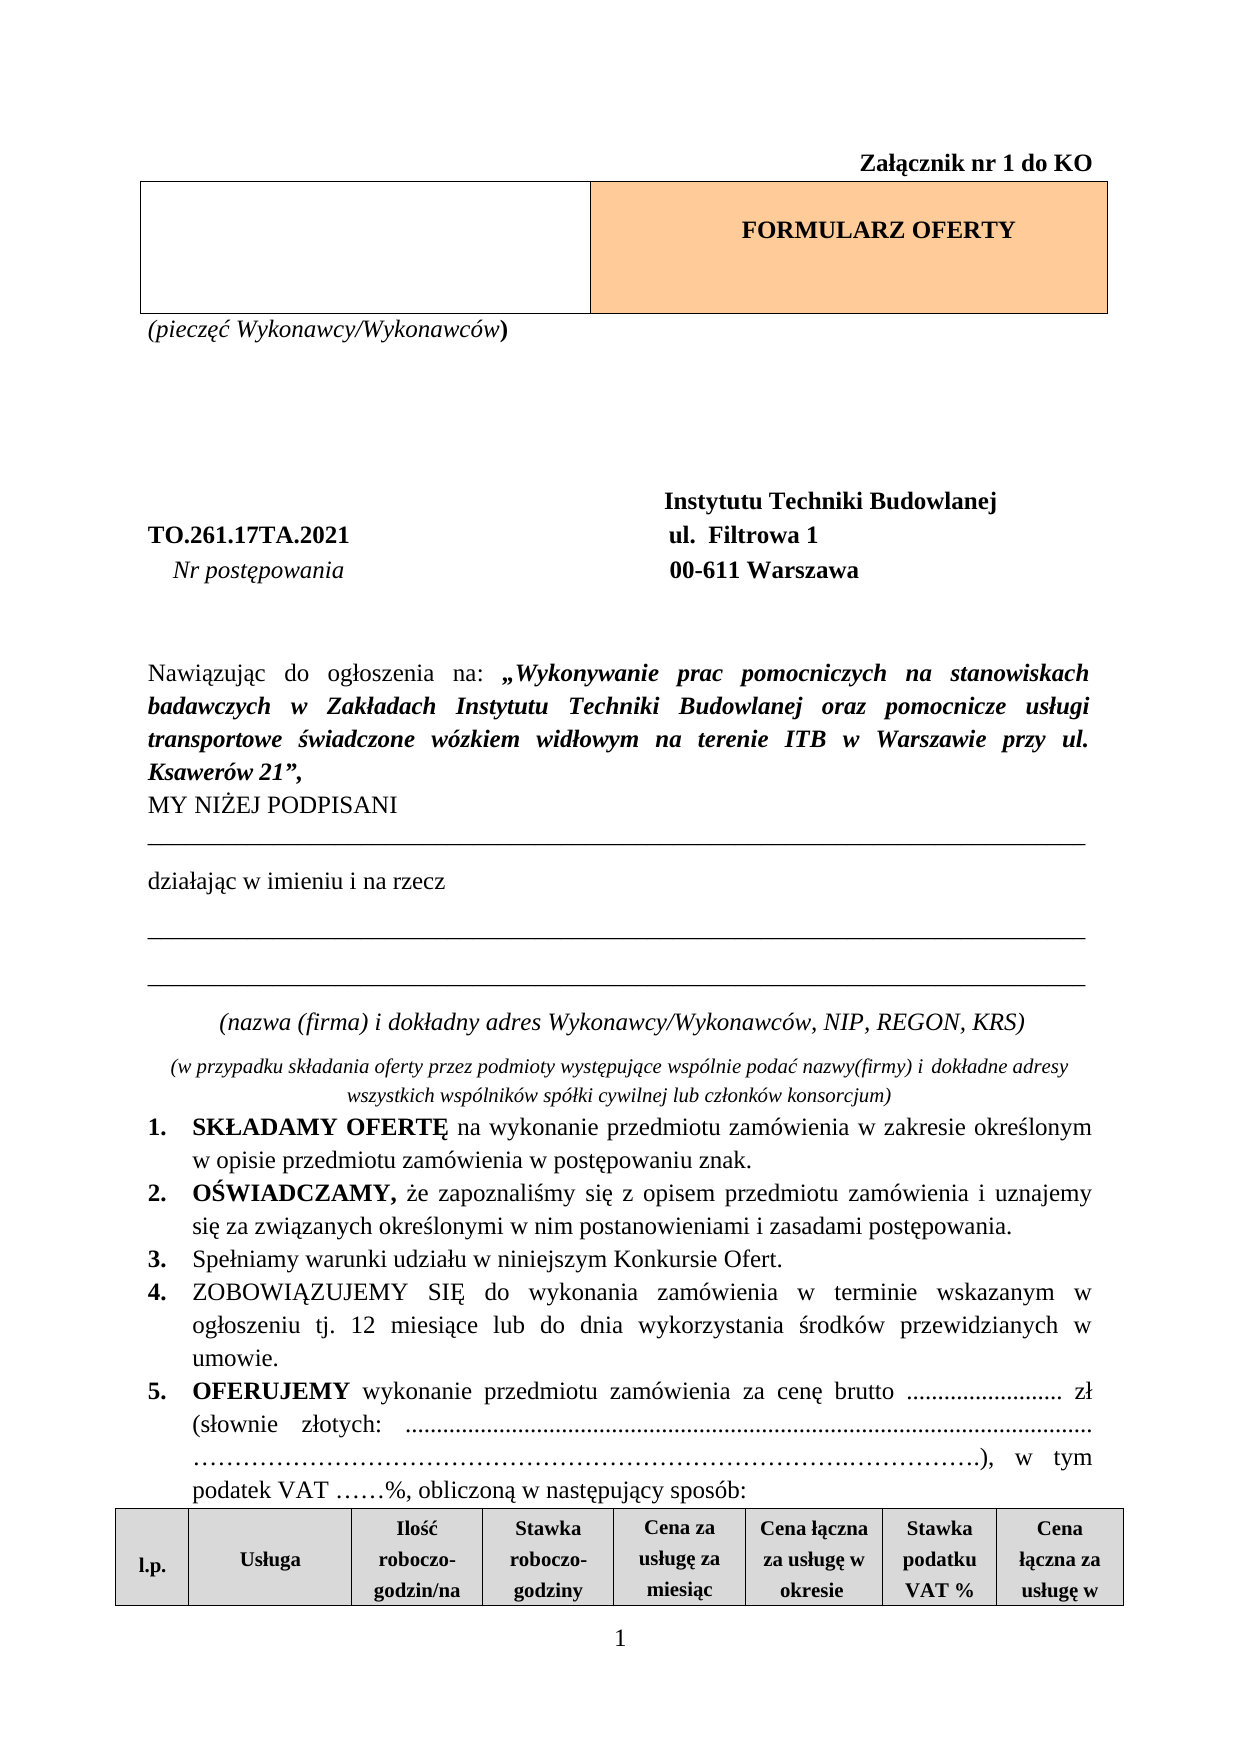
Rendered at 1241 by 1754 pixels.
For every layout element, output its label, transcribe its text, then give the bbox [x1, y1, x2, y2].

text Nr postępowania 00-611 Warszawa [148, 555, 1152, 584]
text działając w imieniu i na rzecz [148, 866, 1093, 895]
list Spełniamy warunki udziału w niniejszym Konkursie Ofert. [148, 1244, 1092, 1273]
text ___________________________________________________________________________ [148, 819, 1093, 848]
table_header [483, 1509, 613, 1605]
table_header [614, 1509, 745, 1605]
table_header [746, 1509, 882, 1605]
table_header FORMULARZ OFERTY [591, 182, 1107, 313]
text Instytutu Techniki Budowlanej [590, 486, 1152, 515]
text (pieczęć Wykonawcy/Wykonawców) [148, 314, 1152, 342]
text Załącznik nr 1 do KO [148, 148, 1092, 176]
text (nazwa (firma) i dokładny adres Wykonawcy/Wykonawców, NIP, REGON, KRS) [148, 1007, 1093, 1036]
table_header Usługa [189, 1509, 351, 1605]
text MY NIŻEJ PODPISANI [148, 791, 1093, 819]
table_header l.p. [116, 1509, 188, 1605]
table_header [997, 1509, 1123, 1605]
list SKŁADAMY OFERTĘ na wykonanie przedmiotu zamówienia w zakresie określonym w opisie przedmiotu zamówienia w postępowaniu znak. [148, 1112, 1092, 1174]
text (w przypadku składania oferty przez podmioty występujące wspólnie podać nazwy(firmy) i dokładne adresy wszystkich wspólników spółki cywilnej lub członków konsorcjum) [148, 1054, 1093, 1107]
text ___________________________________________________________________________ [148, 960, 1093, 989]
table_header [883, 1509, 996, 1605]
table_header [141, 182, 590, 313]
list OŚWIADCZAMY, że zapoznaliśmy się z opisem przedmiotu zamówienia i uznajemy się za związanych określonymi w nim postanowieniami i zasadami postępowania. [148, 1178, 1092, 1240]
text ___________________________________________________________________________ [148, 913, 1093, 942]
list OFERUJEMY wykonanie przedmiotu zamówienia za cenę brutto ......................... zł (słownie złotych: .............................................................................................................. …………………………………………………………………….…………….), w tym podatek VAT ……%, obliczoną w następujący sposób: [148, 1376, 1092, 1504]
text TO.261.17TA.2021 ul. Filtrowa 1 [148, 521, 1152, 549]
text Nawiązując do ogłoszenia na: „Wykonywanie prac pomocniczych na stanowiskach badawczych w Zakładach Instytutu Techniki Budowlanej oraz pomocnicze usługi transportowe świadczone wózkiem widłowym na terenie ITB w Warszawie przy ul. Ksawerów 21”, [148, 658, 1092, 786]
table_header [352, 1509, 482, 1605]
list ZOBOWIĄZUJEMY SIĘ do wykonania zamówienia w terminie wskazanym w ogłoszeniu tj. 12 miesiące lub do dnia wykorzystania środków przewidzianych w umowie. [148, 1277, 1092, 1372]
